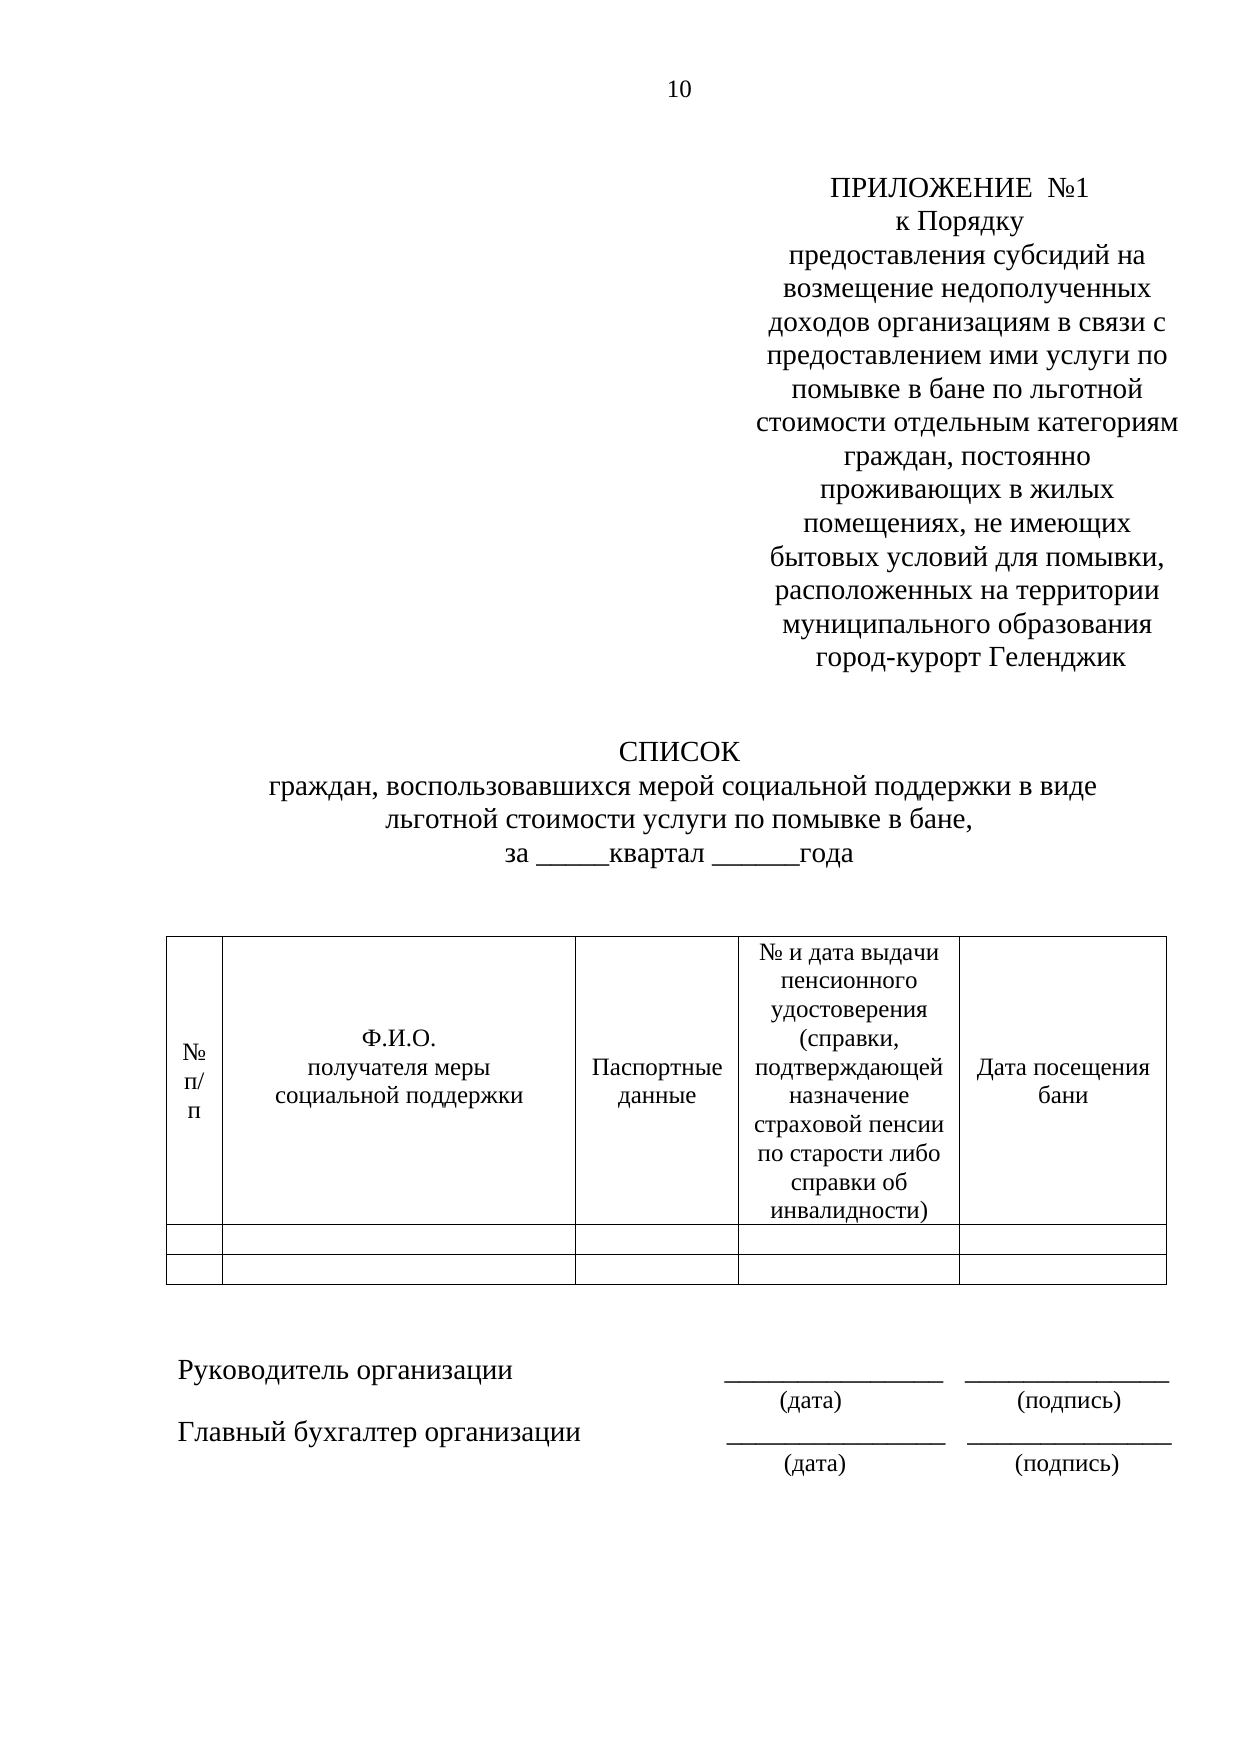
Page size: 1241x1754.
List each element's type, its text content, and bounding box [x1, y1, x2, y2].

table_header № и дата выдачи пенсионного удостоверения (справки, подтверждающей назначение страховой пенсии по старости либо справки об инвалидности) [739, 937, 959, 1224]
text граждан, воспользовавшихся мерой социальной поддержки в виде [177, 768, 1181, 801]
text город-курорт Геленджик [753, 639, 1181, 673]
table_cell [576, 1255, 738, 1284]
text за _____квартал ______года [177, 835, 1181, 868]
table_cell [960, 1255, 1166, 1284]
table_cell [739, 1255, 959, 1284]
text Главный бухгалтер организации _______________ ______________ [177, 1414, 1181, 1448]
text льготной стоимости услуги по помывке в бане, [177, 801, 1181, 835]
text ПРИЛОЖЕНИЕ №1 [738, 170, 1181, 203]
text к Порядку [738, 203, 1181, 237]
table_header Паспортные данные [576, 937, 738, 1224]
table_cell [576, 1225, 738, 1254]
table_cell [739, 1225, 959, 1254]
text СПИСОК [177, 734, 1181, 768]
table_cell [167, 1255, 222, 1284]
text Руководитель организации _______________ ______________ [177, 1352, 1181, 1385]
table_cell [960, 1225, 1166, 1254]
text доходов организациям в связи с предоставлением ими услуги по [753, 304, 1181, 371]
table_cell [167, 1225, 222, 1254]
table_header Ф.И.О. получателя меры социальной поддержки [223, 937, 575, 1224]
table_header Дата посещения бани [960, 937, 1166, 1224]
table_cell [223, 1225, 575, 1254]
text граждан, постоянно проживающих в жилых помещениях, не имеющих бытовых условий для помывки, расположенных на территории муниципального образования [753, 438, 1181, 639]
text предоставления субсидий на возмещение недополученных [753, 237, 1181, 304]
table_header № п/п [167, 937, 222, 1224]
text (дата) (подпись) [177, 1385, 1181, 1414]
text (дата) (подпись) [177, 1448, 1181, 1476]
text помывке в бане по льготной стоимости отдельным категориям [753, 371, 1181, 438]
table_cell [223, 1255, 575, 1284]
